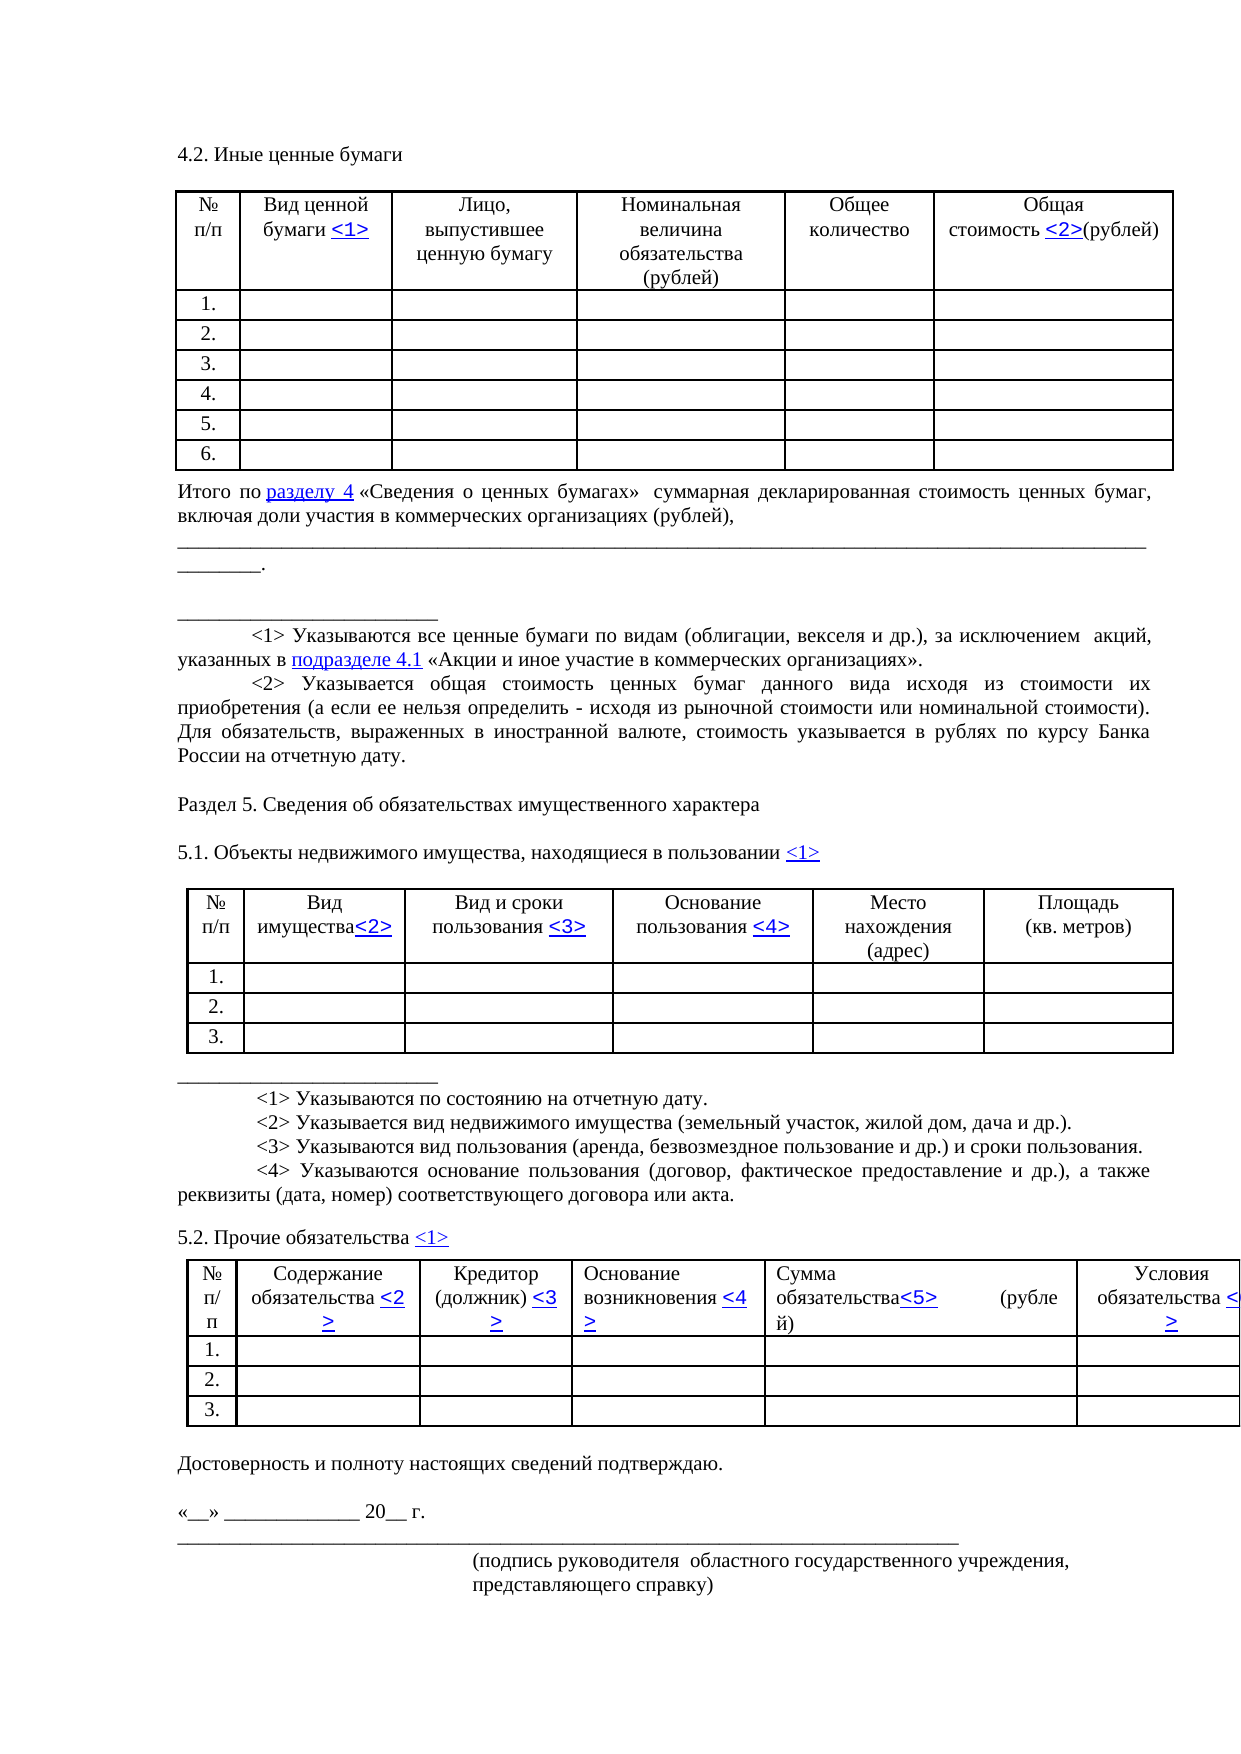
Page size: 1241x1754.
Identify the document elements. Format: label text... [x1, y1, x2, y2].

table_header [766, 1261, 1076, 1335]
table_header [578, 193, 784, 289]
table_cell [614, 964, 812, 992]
text <2> Указывается вид недвижимого имущества (земельный участок, жилой дом, дача и др.). [177, 1110, 1152, 1134]
text _____________________________________________________________________________________________________. [177, 527, 1152, 575]
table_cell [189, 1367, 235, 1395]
text <2> Указывается общая стоимость ценных бумаг данного вида исходя из стоимости их приобретения (а если ее нельзя определить - исходя из рыночной стоимости или номинальной стоимости). Для обязательств, выраженных в иностранной валюте, стоимость указывается в рублях по курсу Банка России на отчетную дату. [177, 671, 1152, 767]
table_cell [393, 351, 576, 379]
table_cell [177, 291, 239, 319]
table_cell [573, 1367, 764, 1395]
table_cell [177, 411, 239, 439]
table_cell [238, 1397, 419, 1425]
text _________________________ [177, 1062, 1152, 1086]
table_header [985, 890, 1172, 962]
text <3> Указываются вид пользования (аренда, безвозмездное пользование и др.) и сроки пользования. [177, 1134, 1152, 1158]
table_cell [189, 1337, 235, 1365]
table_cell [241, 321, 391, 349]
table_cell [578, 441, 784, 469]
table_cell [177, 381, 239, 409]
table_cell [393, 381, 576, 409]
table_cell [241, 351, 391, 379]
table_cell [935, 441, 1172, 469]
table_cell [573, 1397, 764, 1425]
text (подпись руководителя областного государственного учреждения, представляющего справку) [472, 1547, 1152, 1596]
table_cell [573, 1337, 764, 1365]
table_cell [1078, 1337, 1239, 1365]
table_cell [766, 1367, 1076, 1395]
text Раздел 5. Сведения об обязательствах имущественного характера [177, 791, 1152, 816]
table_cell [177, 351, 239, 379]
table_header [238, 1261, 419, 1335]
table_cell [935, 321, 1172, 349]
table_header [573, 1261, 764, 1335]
text _________________________ [177, 599, 1152, 623]
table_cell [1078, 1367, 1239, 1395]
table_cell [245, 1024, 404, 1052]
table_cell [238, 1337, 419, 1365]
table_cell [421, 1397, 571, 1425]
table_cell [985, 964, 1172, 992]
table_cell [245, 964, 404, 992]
text 5.1. Объекты недвижимого имущества, находящиеся в пользовании <1> [177, 839, 1152, 864]
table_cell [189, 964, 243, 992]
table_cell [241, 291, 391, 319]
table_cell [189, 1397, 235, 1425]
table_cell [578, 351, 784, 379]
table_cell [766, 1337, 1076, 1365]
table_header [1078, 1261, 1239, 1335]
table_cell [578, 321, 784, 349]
text <1> Указываются все ценные бумаги по видам (облигации, векселя и др.), за исключением акций, указанных в подразделе 4.1 «Акции и иное участие в коммерческих организациях». [177, 623, 1152, 671]
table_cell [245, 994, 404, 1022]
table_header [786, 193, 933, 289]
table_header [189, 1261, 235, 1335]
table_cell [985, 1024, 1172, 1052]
text Итого по разделу 4 «Сведения о ценных бумагах» суммарная декларированная стоимость ценных бумаг, включая доли участия в коммерческих организациях (рублей), [177, 479, 1152, 527]
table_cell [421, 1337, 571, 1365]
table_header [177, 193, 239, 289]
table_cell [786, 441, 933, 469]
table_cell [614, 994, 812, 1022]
text <1> Указываются по состоянию на отчетную дату. [177, 1086, 1152, 1110]
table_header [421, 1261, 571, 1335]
text Достоверность и полноту настоящих сведений подтверждаю. [177, 1451, 1152, 1475]
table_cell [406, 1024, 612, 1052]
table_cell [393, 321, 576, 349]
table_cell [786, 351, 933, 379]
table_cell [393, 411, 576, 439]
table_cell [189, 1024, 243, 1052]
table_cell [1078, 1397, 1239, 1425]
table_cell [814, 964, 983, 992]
text 5.2. Прочие обязательства <1> [177, 1225, 1152, 1249]
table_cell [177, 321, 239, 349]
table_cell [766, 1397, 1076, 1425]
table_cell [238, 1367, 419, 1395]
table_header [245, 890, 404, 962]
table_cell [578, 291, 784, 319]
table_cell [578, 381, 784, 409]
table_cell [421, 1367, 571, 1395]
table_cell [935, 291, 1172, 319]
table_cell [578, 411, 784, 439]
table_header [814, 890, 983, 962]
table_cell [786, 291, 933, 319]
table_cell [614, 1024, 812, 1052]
text «__» _____________ 20__ г. ___________________________________________________________________________ [177, 1499, 1152, 1547]
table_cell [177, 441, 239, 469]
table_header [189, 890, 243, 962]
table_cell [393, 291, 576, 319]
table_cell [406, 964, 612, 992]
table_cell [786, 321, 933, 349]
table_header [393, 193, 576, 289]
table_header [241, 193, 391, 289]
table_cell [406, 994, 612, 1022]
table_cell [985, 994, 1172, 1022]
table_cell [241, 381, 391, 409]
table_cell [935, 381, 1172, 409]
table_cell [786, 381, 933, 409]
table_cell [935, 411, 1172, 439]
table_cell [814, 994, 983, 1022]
text <4> Указываются основание пользования (договор, фактическое предоставление и др.), а также реквизиты (дата, номер) соответствующего договора или акта. [177, 1158, 1152, 1206]
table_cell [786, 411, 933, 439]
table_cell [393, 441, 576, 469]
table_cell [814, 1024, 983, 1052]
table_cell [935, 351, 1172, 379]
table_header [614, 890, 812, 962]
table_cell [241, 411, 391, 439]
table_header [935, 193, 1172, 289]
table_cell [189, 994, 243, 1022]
text 4.2. Иные ценные бумаги [177, 142, 1152, 166]
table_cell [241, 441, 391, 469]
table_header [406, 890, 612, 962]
